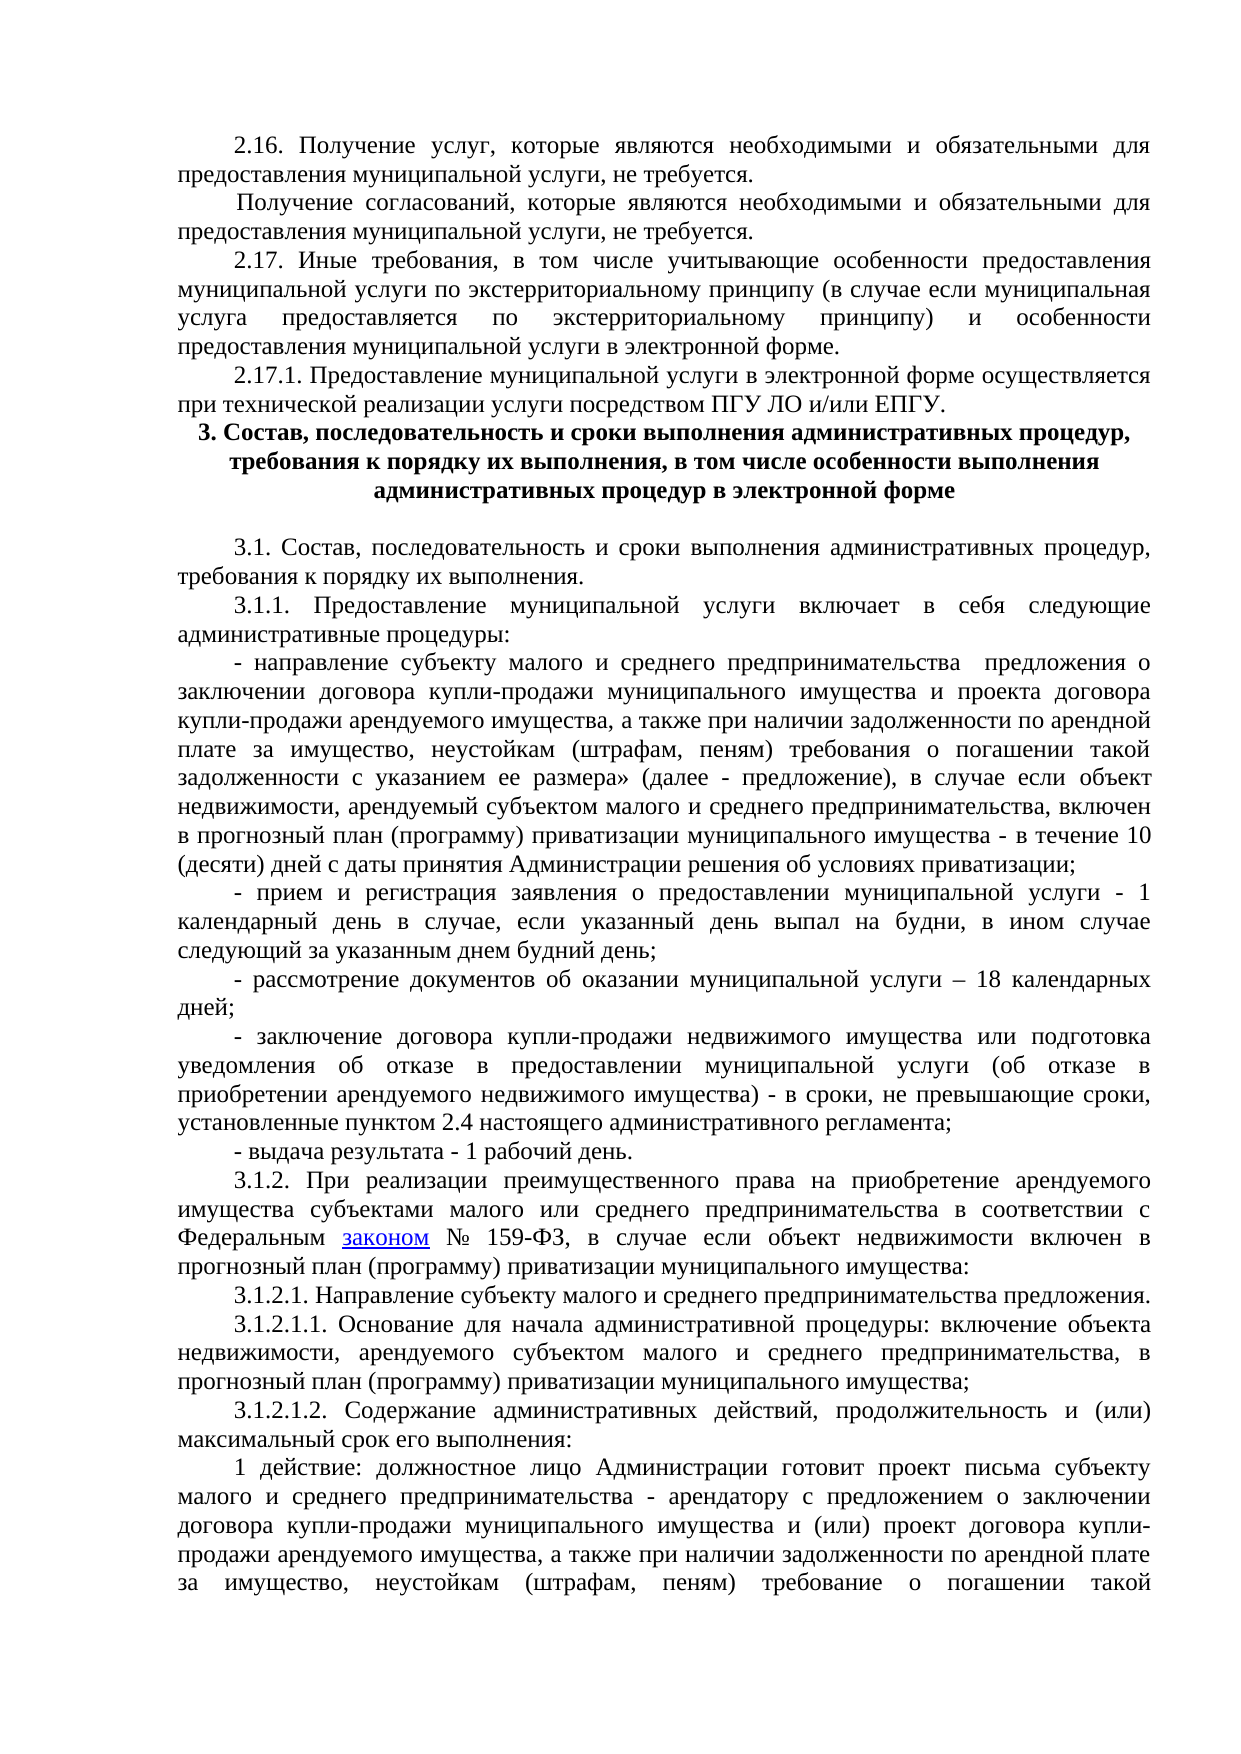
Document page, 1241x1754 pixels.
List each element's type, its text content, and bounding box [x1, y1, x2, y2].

text 3.1.1. Предоставление муниципальной услуги включает в себя следующие административные процедуры: [177, 590, 1152, 647]
text - рассмотрение документов об оказании муниципальной услуги – 18 календарных дней; [177, 964, 1152, 1021]
text - прием и регистрация заявления о предоставлении муниципальной услуги - 1 календарный день в случае, если указанный день выпал на будни, в ином случае следующий за указанным днем будний день; [177, 877, 1152, 964]
text - выдача результата - 1 рабочий день. [177, 1136, 1152, 1165]
text 3.1. Состав, последовательность и сроки выполнения административных процедур, требования к порядку их выполнения. [177, 532, 1152, 590]
text Получение согласований, которые являются необходимыми и обязательными для предоставления муниципальной услуги, не требуется. [177, 187, 1152, 245]
text - заключение договора купли-продажи недвижимого имущества или подготовка уведомления об отказе в предоставлении муниципальной услуги (об отказе в приобретении арендуемого недвижимого имущества) - в сроки, не превышающие сроки, установленные пунктом 2.4 настоящего административного регламента; [177, 1021, 1152, 1136]
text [177, 1452, 1152, 1596]
text 2.17. Иные требования, в том числе учитывающие особенности предоставления муниципальной услуги по экстерриториальному принципу (в случае если муниципальная услуга предоставляется по экстерриториальному принципу) и особенности предоставления муниципальной услуги в электронной форме. [177, 245, 1152, 360]
text требования к порядку их выполнения, в том числе особенности выполнения [177, 446, 1152, 475]
text 3.1.2.1. Направление субъекту малого и среднего предпринимательства предложения. [177, 1280, 1152, 1309]
text 3.1.2.1.1. Основание для начала административной процедуры: включение объекта недвижимости, арендуемого субъектом малого и среднего предпринимательства, в прогнозный план (программу) приватизации муниципального имущества; [177, 1309, 1152, 1395]
text 3.1.2.1.2. Содержание административных действий, продолжительность и (или) максимальный срок его выполнения: [177, 1395, 1152, 1452]
text 2.16. Получение услуг, которые являются необходимыми и обязательными для предоставления муниципальной услуги, не требуется. [177, 130, 1152, 187]
text 3. Состав, последовательность и сроки выполнения административных процедур, [177, 417, 1152, 446]
text - направление субъекту малого и среднего предпринимательства предложения о заключении договора купли-продажи муниципального имущества и проекта договора купли-продажи арендуемого имущества, а также при наличии задолженности по арендной плате за имущество, неустойкам (штрафам, пеням) требования о погашении такой задолженности с указанием ее размера» (далее - предложение), в случае если объект недвижимости, арендуемый субъектом малого и среднего предпринимательства, включен в прогнозный план (программу) приватизации муниципального имущества - в течение 10 (десяти) дней с даты принятия Администрации решения об условиях приватизации; [177, 647, 1152, 877]
text 3.1.2. При реализации преимущественного права на приобретение арендуемого имущества субъектами малого или среднего предпринимательства в соответствии с Федеральным законом № 159-ФЗ, в случае если объект недвижимости включен в прогнозный план (программу) приватизации муниципального имущества: [177, 1165, 1152, 1280]
text 2.17.1. Предоставление муниципальной услуги в электронной форме осуществляется при технической реализации услуги посредством ПГУ ЛО и/или ЕПГУ. [177, 360, 1152, 417]
text административных процедур в электронной форме [177, 475, 1152, 504]
